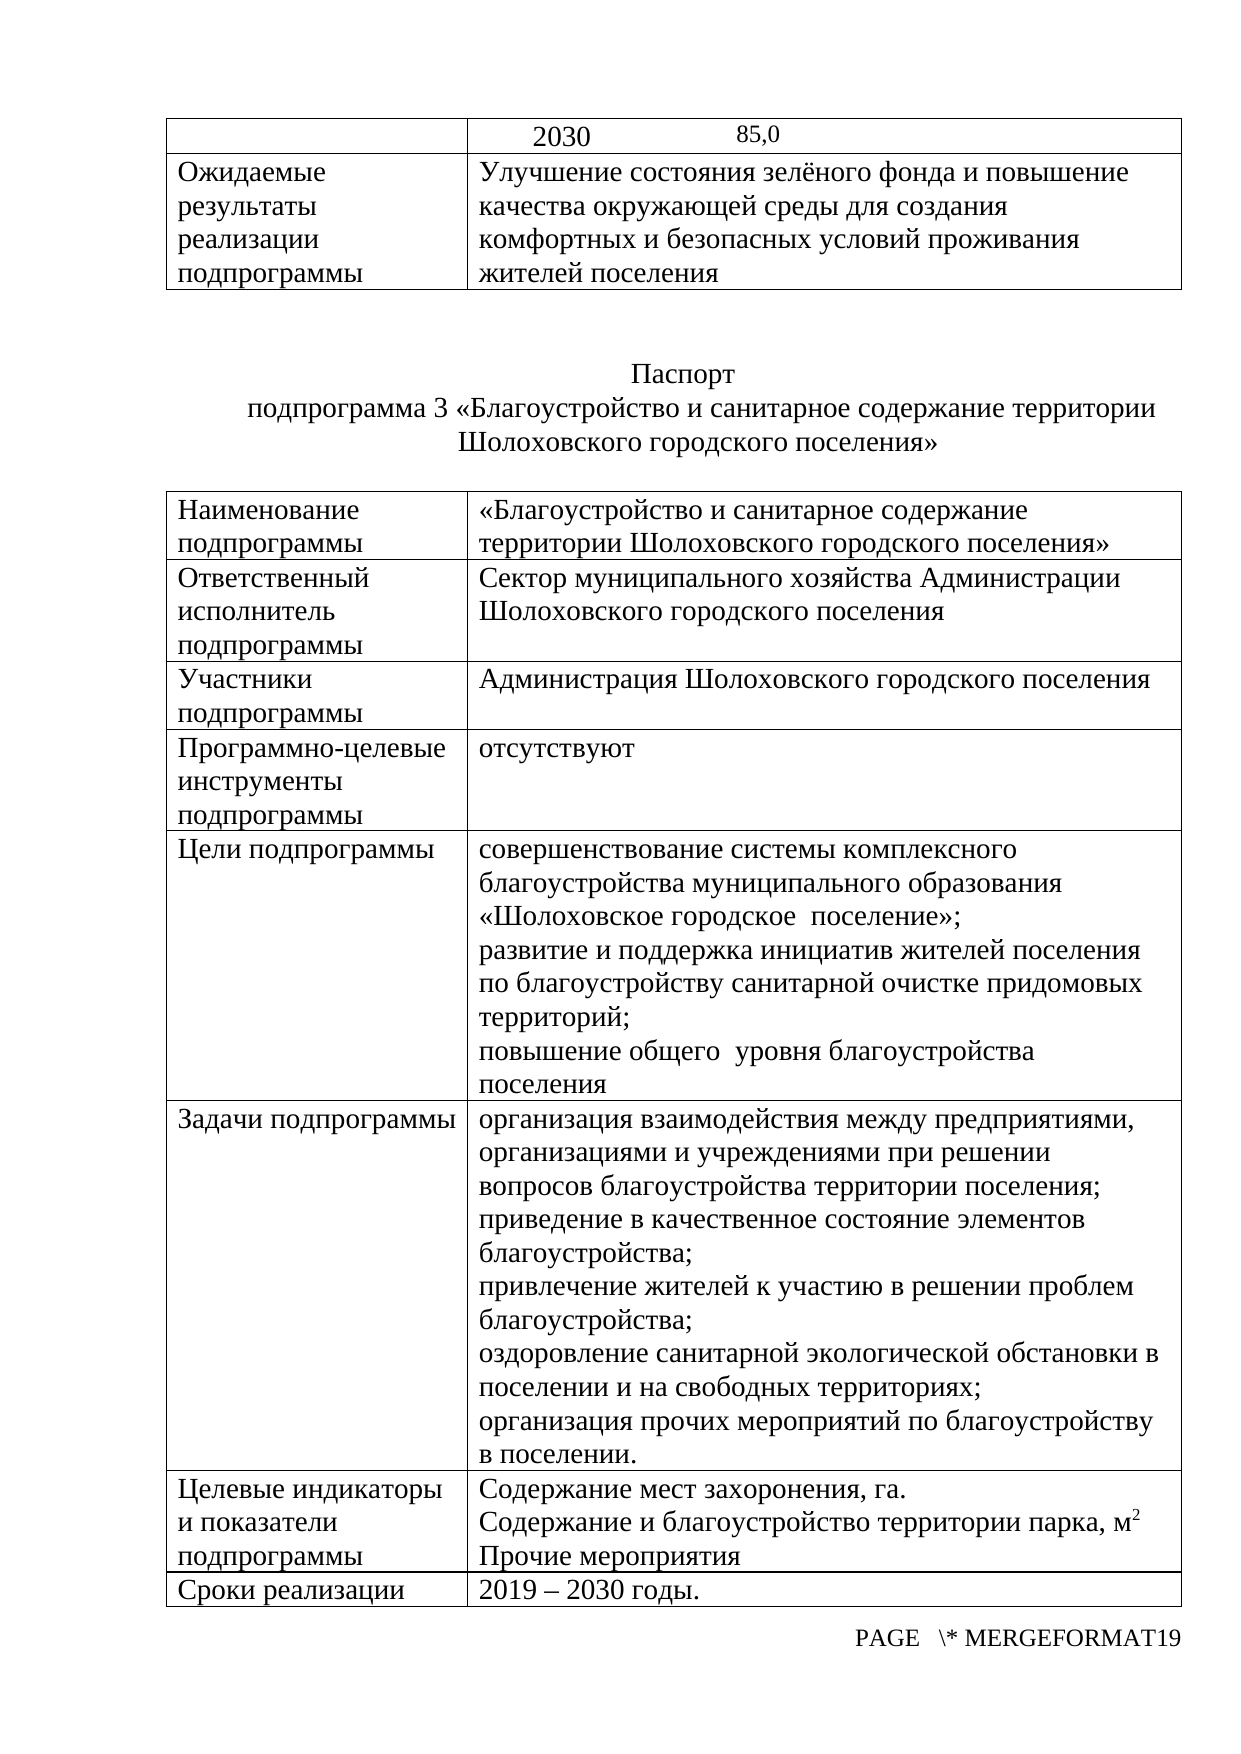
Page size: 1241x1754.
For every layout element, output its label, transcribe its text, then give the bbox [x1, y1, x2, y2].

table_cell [167, 119, 467, 153]
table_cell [468, 1573, 1181, 1606]
table_header «Благоустройство и санитарное содержание территории Шолоховского городского поселения» [468, 492, 1181, 559]
table_cell Участники подпрограммы [167, 662, 467, 729]
table_cell Улучшение состояния зелёного фонда и повышение качества окружающей среды для создания комфортных и безопасных условий проживания жителей поселения [468, 154, 1181, 288]
table_cell Содержание мест захоронения, га. Содержание и благоустройство территории парка, м2 Прочие мероприятия [468, 1471, 1181, 1571]
table_cell отсутствуют [468, 730, 1181, 830]
table_cell [468, 119, 1181, 153]
table_cell Целевые индикаторы и показатели подпрограммы [167, 1471, 467, 1571]
table_cell Задачи подпрограммы [167, 1101, 467, 1470]
table_header Наименование подпрограммы [167, 492, 467, 559]
text Паспорт [177, 357, 1181, 390]
text подпрограмма 3 «Благоустройство и санитарное содержание территории Шолоховского городского поселения» [215, 390, 1181, 457]
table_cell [167, 1573, 467, 1606]
table_cell организация взаимодействия между предприятиями, организациями и учреждениями при решении вопросов благоустройства территории поселения; приведение в качественное состояние элементов благоустройства; привлечение жителей к участию в решении проблем благоустройства; оздоровление санитарной экологической обстановки в поселении и на свободных территориях; организация прочих мероприятий по благоустройству в поселении. [468, 1101, 1181, 1470]
table_cell Сектор муниципального хозяйства Администрации Шолоховского городского поселения [468, 560, 1181, 661]
table_cell Ответственный исполнитель подпрограммы [167, 560, 467, 661]
table_cell Ожидаемые результаты реализации подпрограммы [167, 154, 467, 288]
table_cell Цели подпрограммы [167, 831, 467, 1100]
table_cell Администрация Шолоховского городского поселения [468, 662, 1181, 729]
table_cell Программно-целевые инструменты подпрограммы [167, 730, 467, 830]
table_cell совершенствование системы комплексного благоустройства муниципального образования «Шолоховское городское поселение»; развитие и поддержка инициатив жителей поселения по благоустройству санитарной очистке придомовых территорий; повышение общего уровня благоустройства поселения [468, 831, 1181, 1100]
